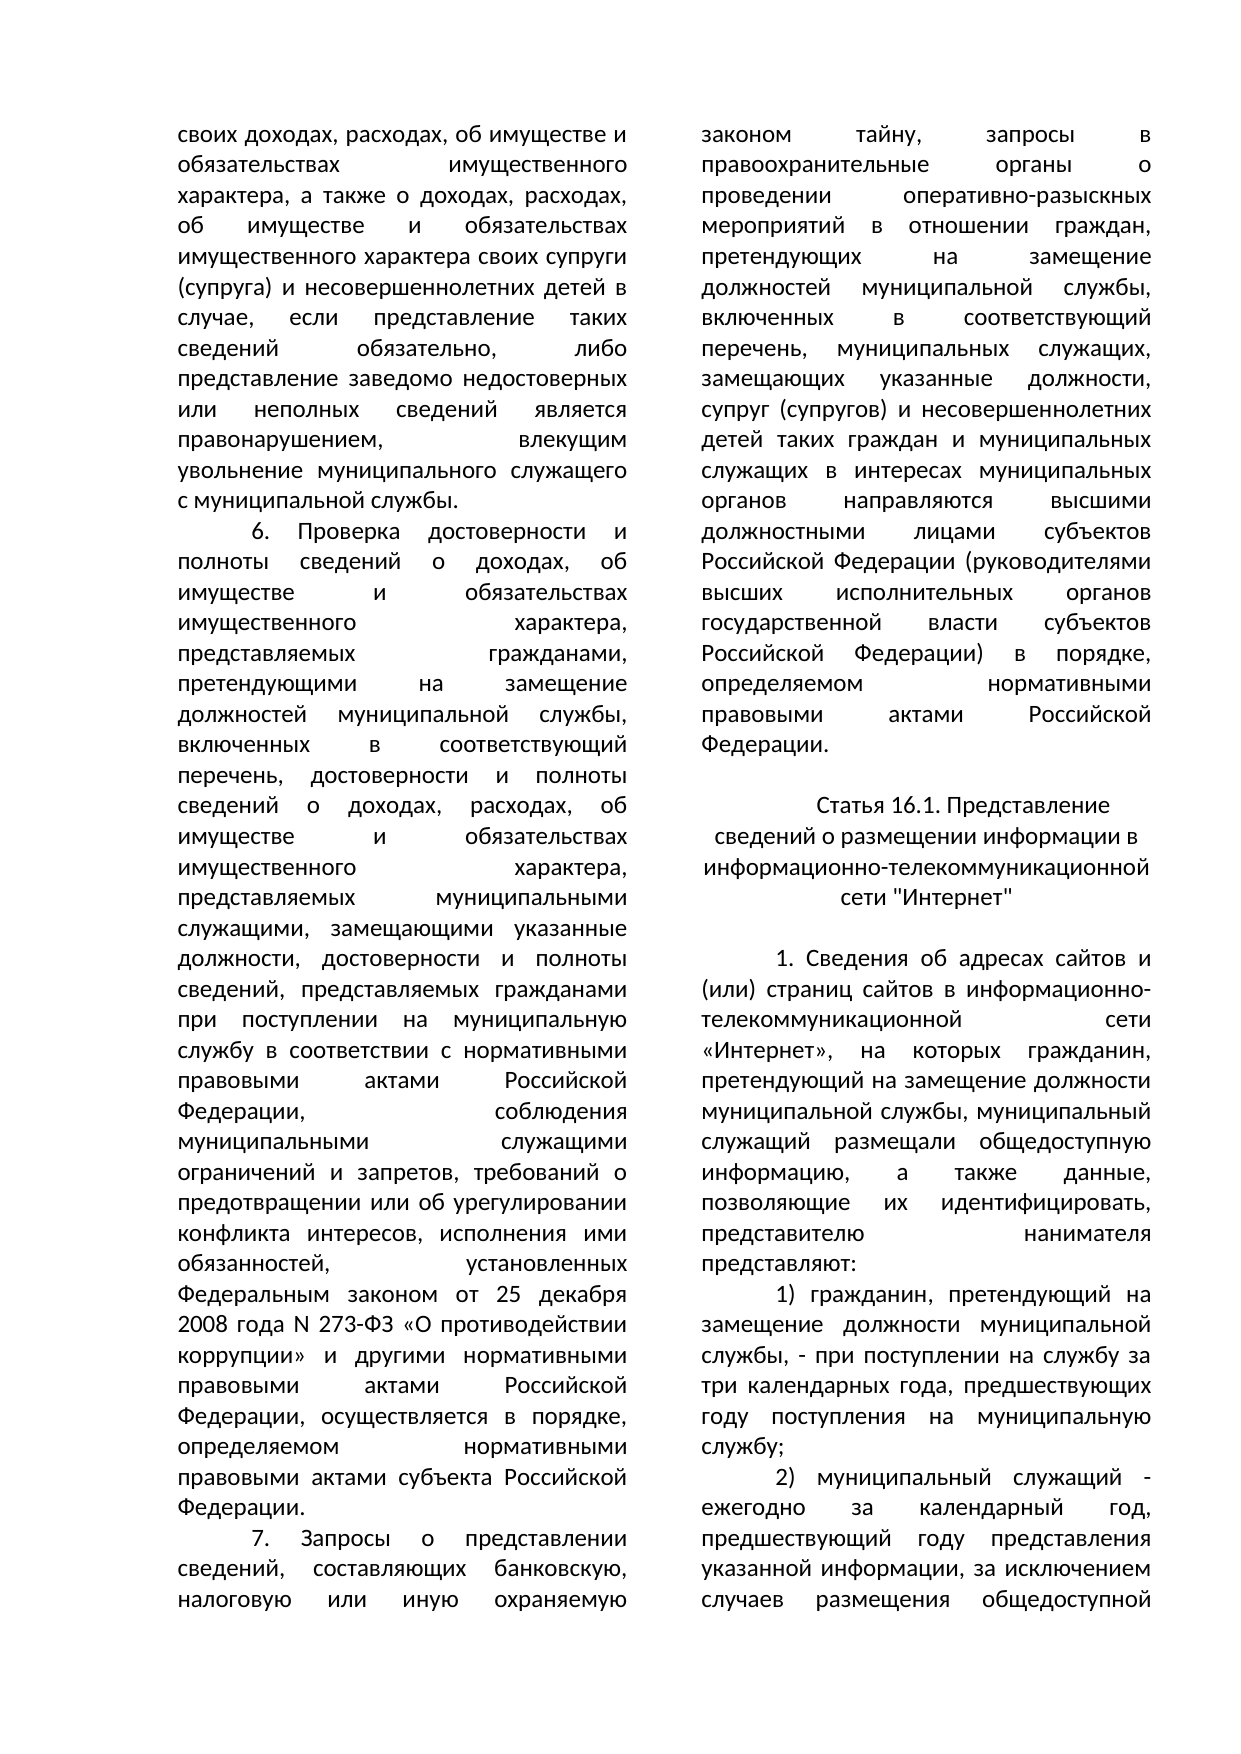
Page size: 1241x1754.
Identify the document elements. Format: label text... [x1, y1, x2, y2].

text Статья 16.1. Представление сведений о размещении информации в информационно-телекоммуникационной сети "Интернет" [701, 789, 1152, 912]
text 1. Сведения об адресах сайтов и (или) страниц сайтов в информационно-телекоммуникационной сети «Интернет», на которых гражданин, претендующий на замещение должности муниципальной службы, муниципальный служащий размещали общедоступную информацию, а также данные, позволяющие их идентифицировать, представителю нанимателя представляют: [701, 942, 1152, 1278]
text 6. Проверка достоверности и полноты сведений о доходах, об имуществе и обязательствах имущественного характера, представляемых гражданами, претендующими на замещение должностей муниципальной службы, включенных в соответствующий перечень, достоверности и полноты сведений о доходах, расходах, об имуществе и обязательствах имущественного характера, представляемых муниципальными служащими, замещающими указанные должности, достоверности и полноты сведений, представляемых гражданами при поступлении на муниципальную службу в соответствии с нормативными правовыми актами Российской Федерации, соблюдения муниципальными служащими ограничений и запретов, требований о предотвращении или об урегулировании конфликта интересов, исполнения ими обязанностей, установленных Федеральным законом от 25 декабря 2008 года N 273-ФЗ «О противодействии коррупции» и другими нормативными правовыми актами Российской Федерации, осуществляется в порядке, определяемом нормативными правовыми актами субъекта Российской Федерации. [177, 515, 627, 1522]
text 7. Запросы о представлении сведений, составляющих банковскую, налоговую или иную охраняемую законом тайну, запросы в правоохранительные органы о проведении оперативно-разыскных мероприятий в отношении граждан, претендующих на замещение должностей муниципальной службы, включенных в соответствующий перечень, муниципальных служащих, замещающих указанные должности, супруг (супругов) и несовершеннолетних детей таких граждан и муниципальных служащих в интересах муниципальных органов направляются высшими должностными лицами субъектов Российской Федерации (руководителями высших исполнительных органов государственной власти субъектов Российской Федерации) в порядке, определяемом нормативными правовыми актами Российской Федерации. [701, 118, 1152, 759]
text 1) гражданин, претендующий на замещение должности муниципальной службы, - при поступлении на службу за три календарных года, предшествующих году поступления на муниципальную службу; [701, 1278, 1152, 1461]
